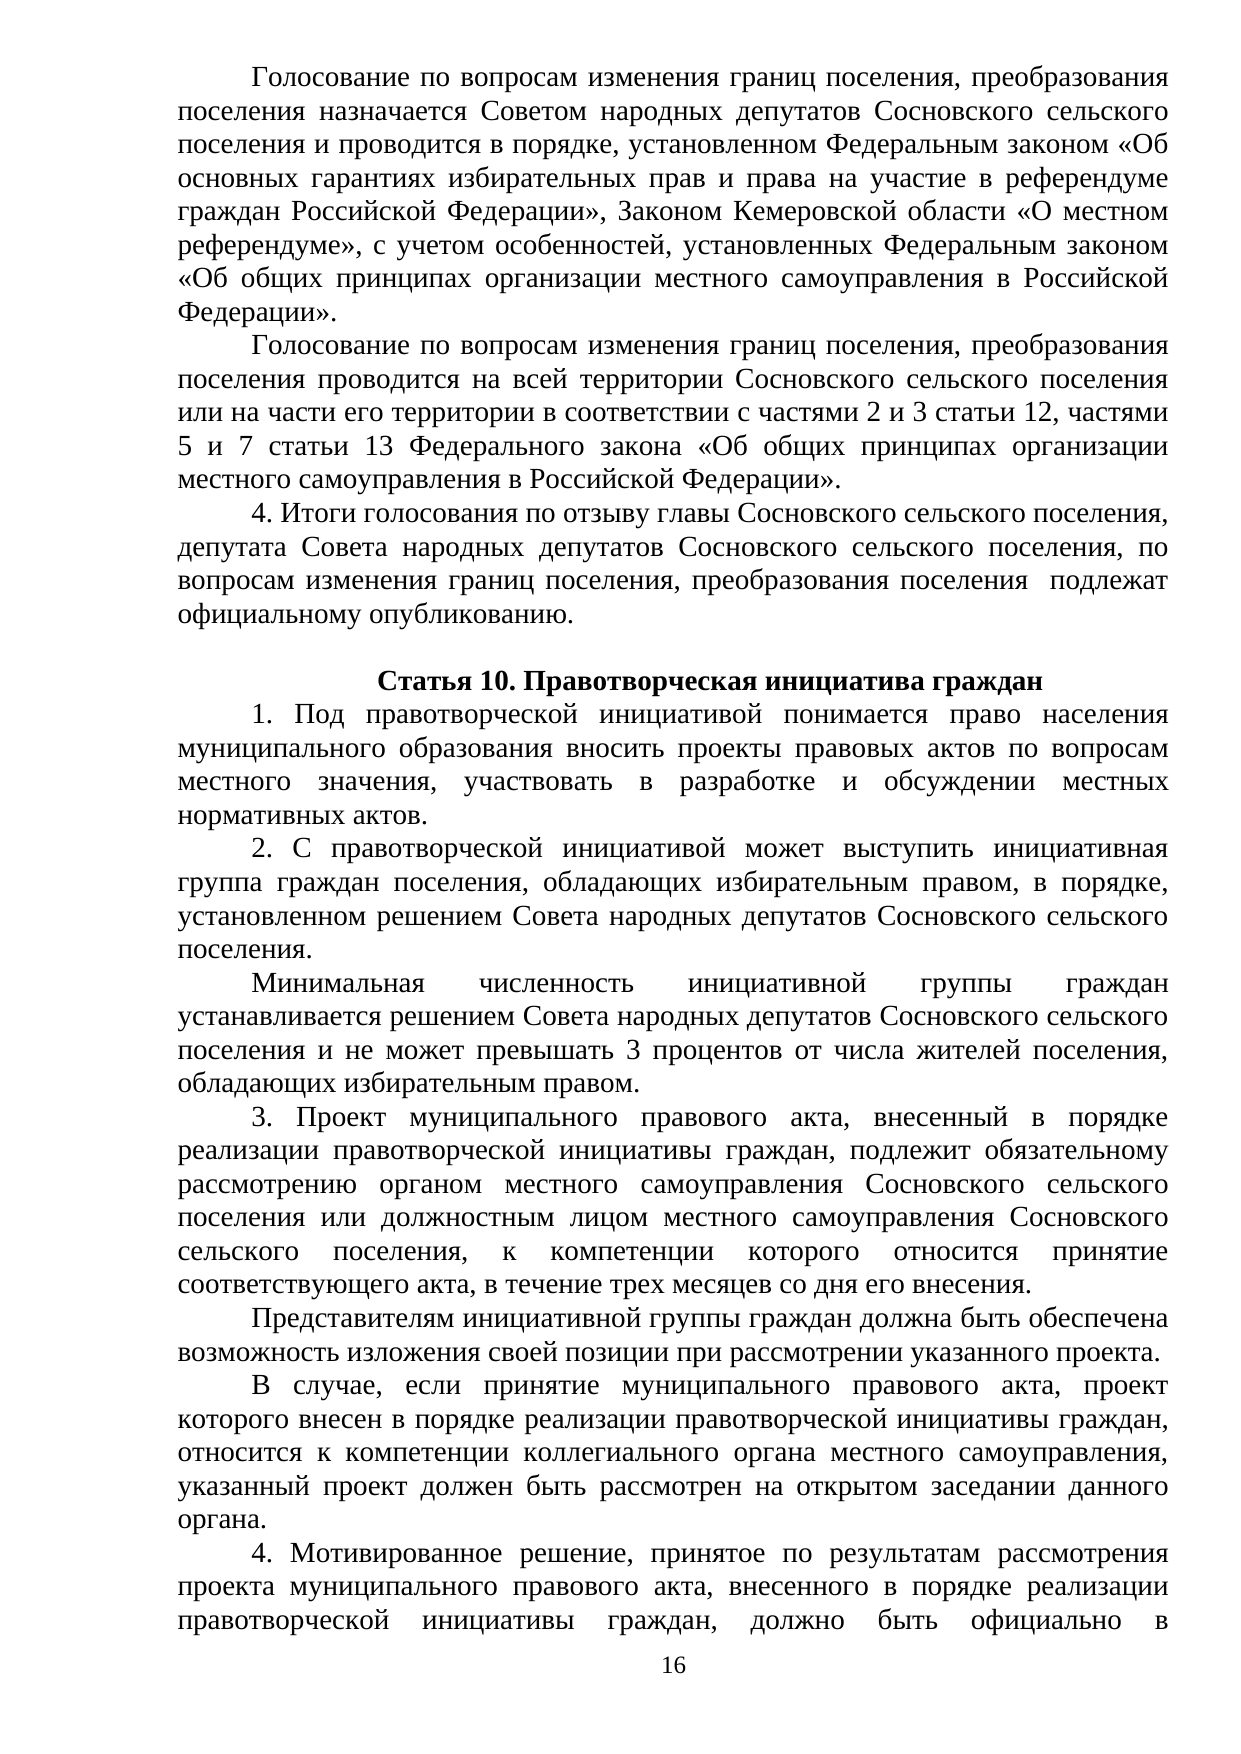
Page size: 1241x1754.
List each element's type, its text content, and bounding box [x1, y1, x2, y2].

subtitle Статья 10. Правотворческая инициатива граждан [177, 663, 1169, 696]
text Голосование по вопросам изменения границ поселения, преобразования поселения проводится на всей территории Сосновского сельского поселения или на части его территории в соответствии с частями 2 и 3 статьи 12, частями 5 и 7 статьи 13 Федерального закона «Об общих принципах организации местного самоуправления в Российской Федерации». [177, 327, 1169, 495]
text 1. Под правотворческой инициативой понимается право населения муниципального образования вносить проекты правовых актов по вопросам местного значения, участвовать в разработке и обсуждении местных нормативных актов. [177, 696, 1169, 831]
text 2. С правотворческой инициативой может выступить инициативная группа граждан поселения, обладающих избирательным правом, в порядке, установленном решением Совета народных депутатов Сосновского сельского поселения. [177, 831, 1169, 965]
text В случае, если принятие муниципального правового акта, проект которого внесен в порядке реализации правотворческой инициативы граждан, относится к компетенции коллегиального органа местного самоуправления, указанный проект должен быть рассмотрен на открытом заседании данного органа. [177, 1367, 1169, 1535]
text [177, 1535, 1169, 1636]
text 4. Итоги голосования по отзыву главы Сосновского сельского поселения, депутата Совета народных депутатов Сосновского сельского поселения, по вопросам изменения границ поселения, преобразования поселения подлежат официальному опубликованию. [177, 495, 1169, 629]
text Голосование по вопросам изменения границ поселения, преобразования поселения назначается Советом народных депутатов Сосновского сельского поселения и проводится в порядке, установленном Федеральным законом «Об основных гарантиях избирательных прав и права на участие в референдуме граждан Российской Федерации», Законом Кемеровской области «О местном референдуме», с учетом особенностей, установленных Федеральным законом «Об общих принципах организации местного самоуправления в Российской Федерации». [177, 59, 1169, 327]
text Представителям инициативной группы граждан должна быть обеспечена возможность изложения своей позиции при рассмотрении указанного проекта. [177, 1300, 1169, 1367]
text 3. Проект муниципального правового акта, внесенный в порядке реализации правотворческой инициативы граждан, подлежит обязательному рассмотрению органом местного самоуправления Сосновского сельского поселения или должностным лицом местного самоуправления Сосновского сельского поселения, к компетенции которого относится принятие соответствующего акта, в течение трех месяцев со дня его внесения. [177, 1099, 1169, 1300]
text Минимальная численность инициативной группы граждан устанавливается решением Совета народных депутатов Сосновского сельского поселения и не может превышать 3 процентов от числа жителей поселения, обладающих избирательным правом. [177, 965, 1169, 1099]
